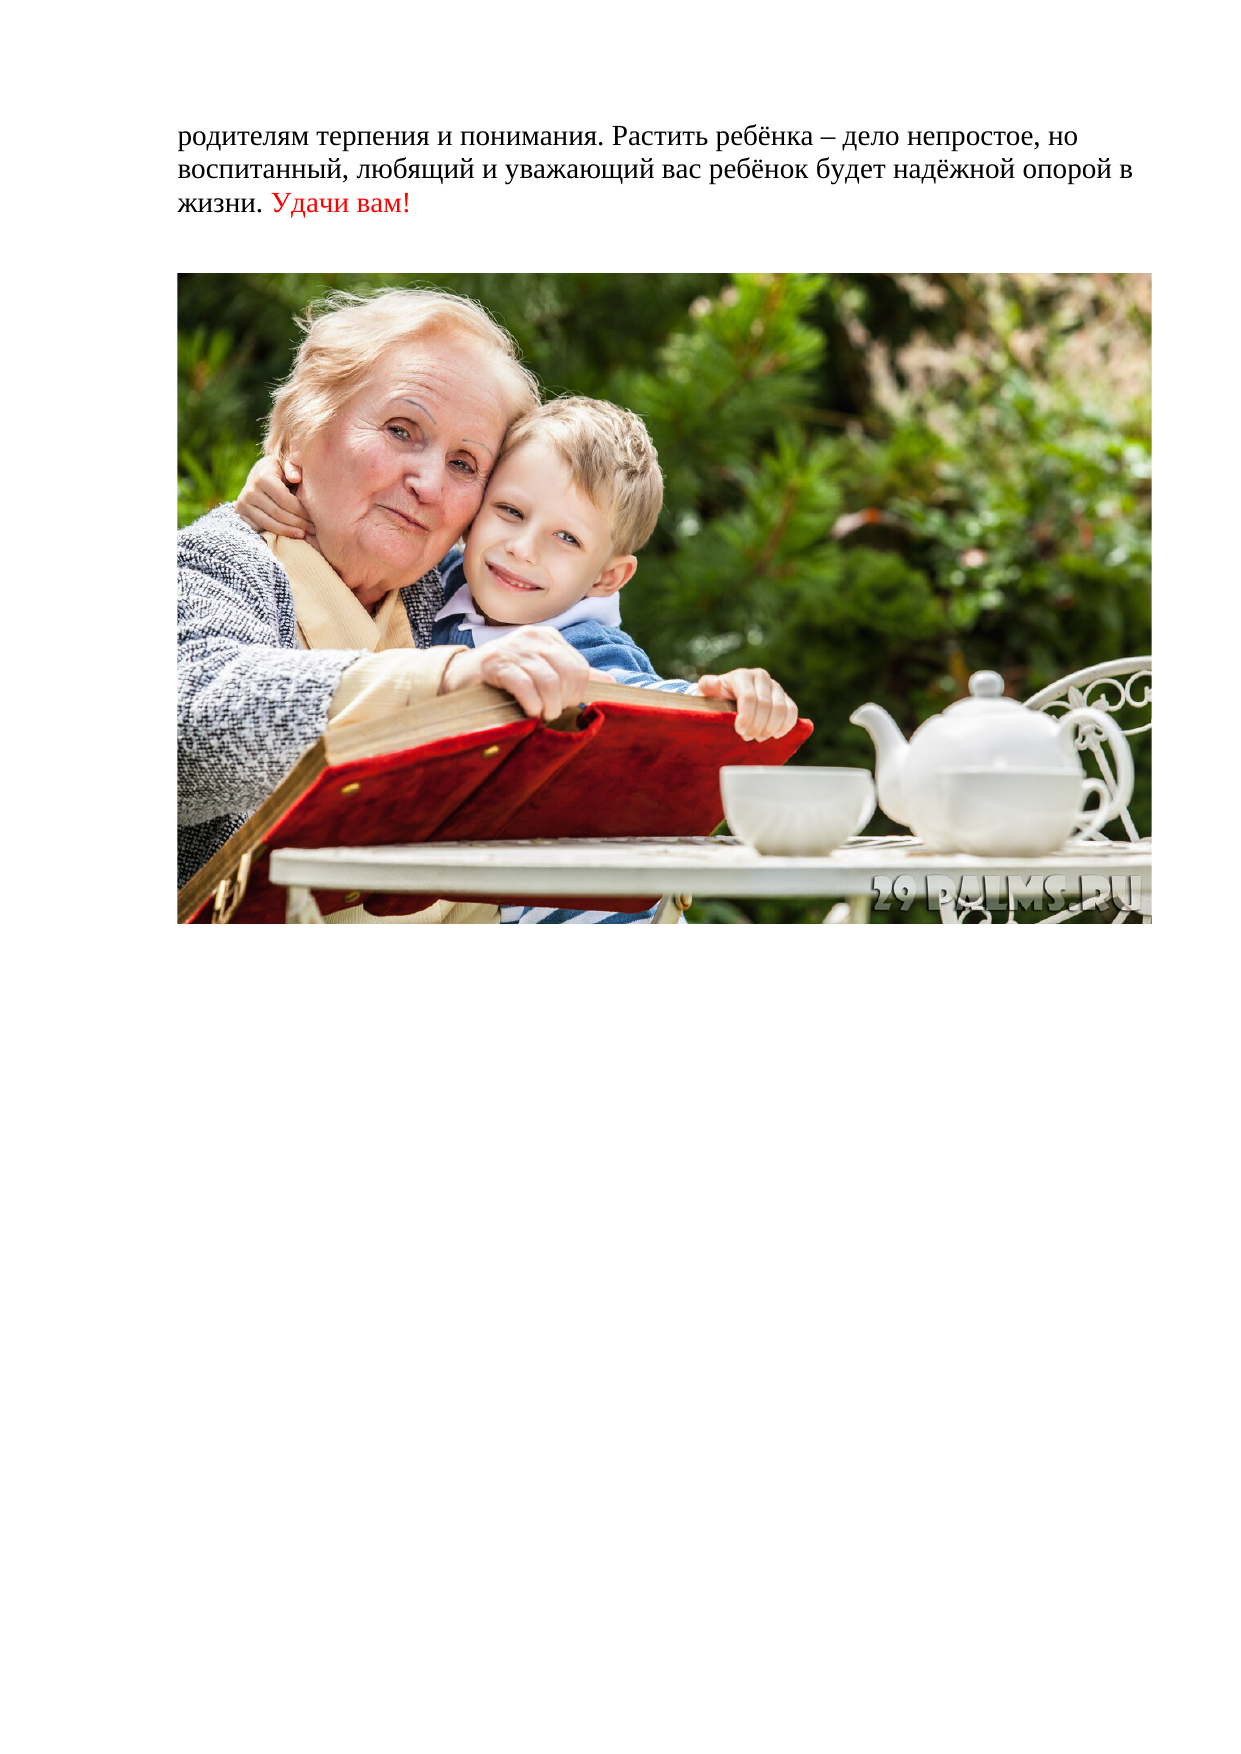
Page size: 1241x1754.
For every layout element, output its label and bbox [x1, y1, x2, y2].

text [177, 118, 1152, 219]
picture [177, 273, 1152, 924]
